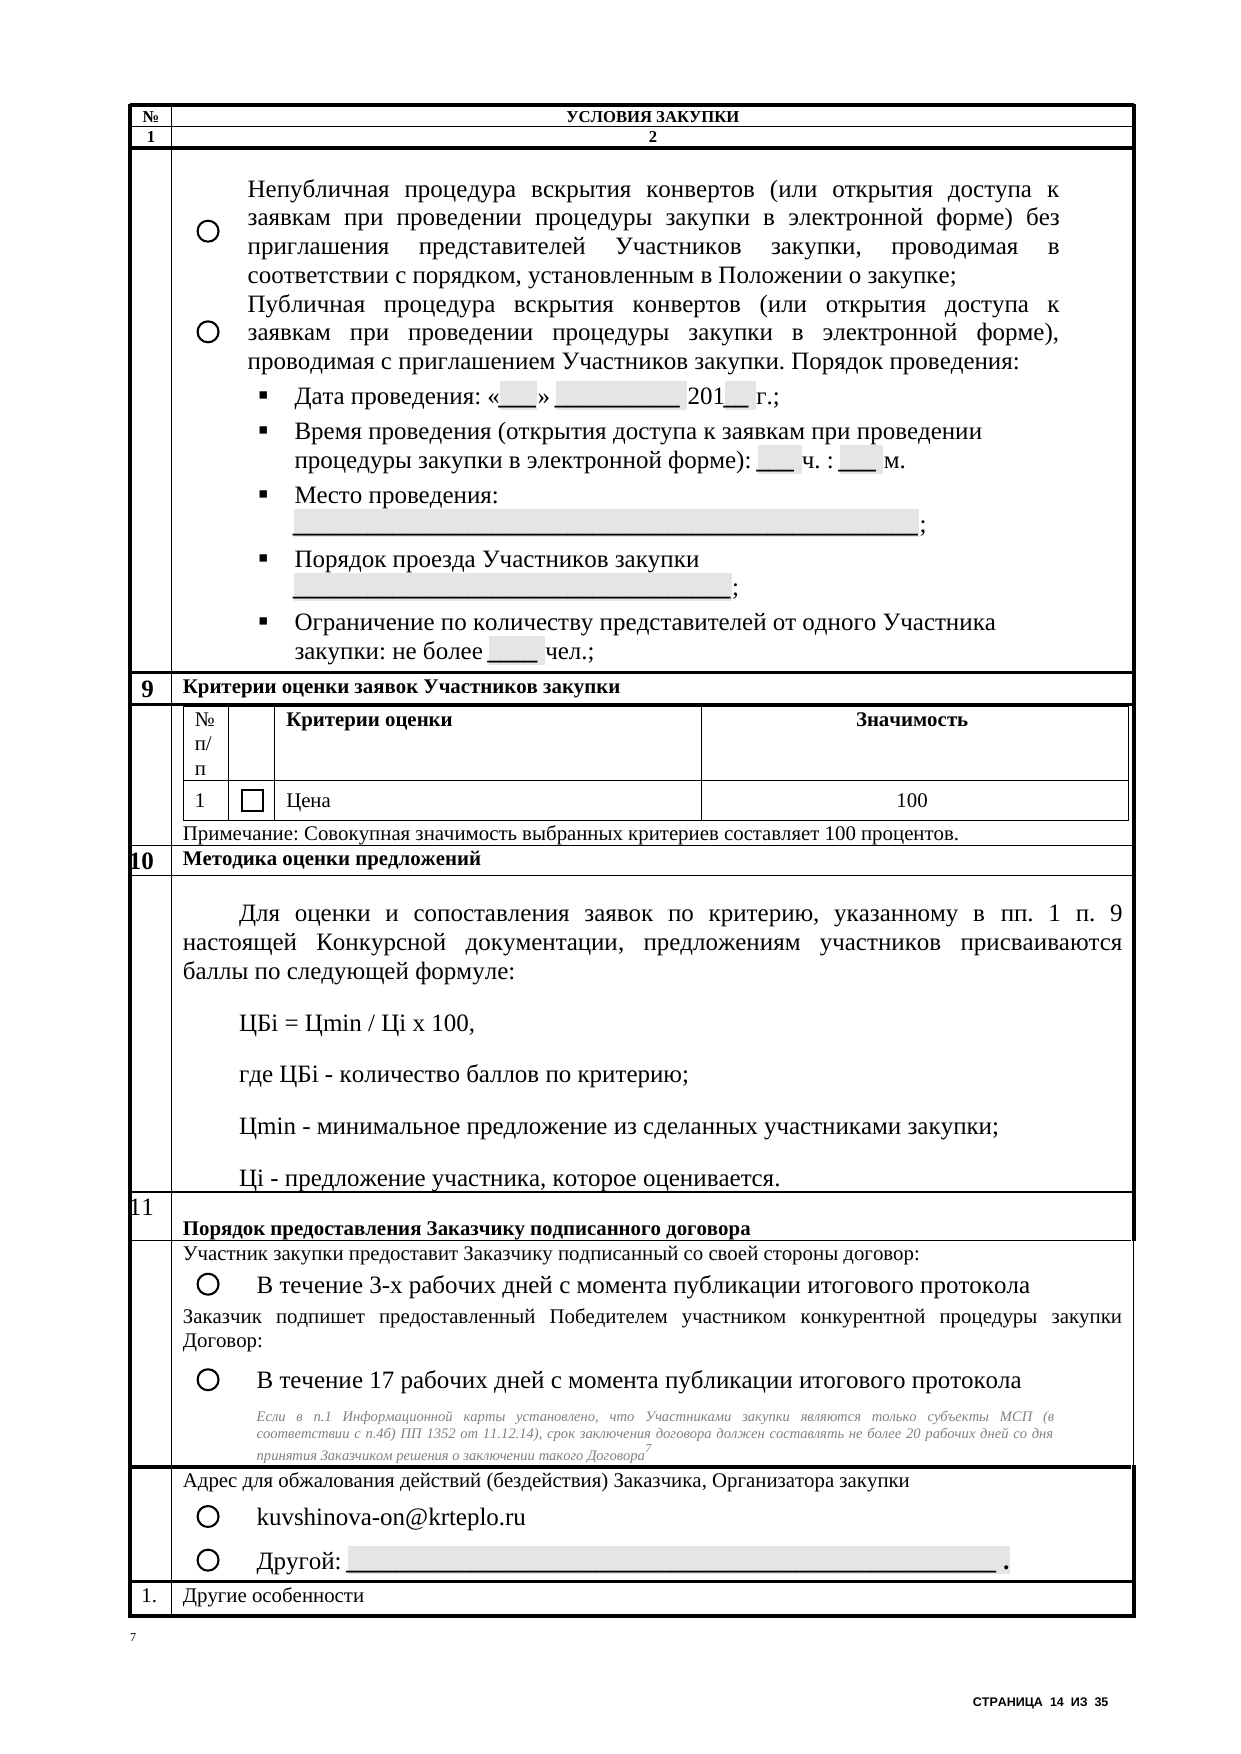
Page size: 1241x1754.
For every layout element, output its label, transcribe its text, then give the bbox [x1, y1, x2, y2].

table_cell 2 [172, 127, 1132, 146]
table_cell [132, 876, 171, 1191]
table_cell Адрес для обжалования действий (бездействия) Заказчика, Организатора закупки [172, 1465, 1132, 1580]
table_cell 11 [132, 1193, 171, 1239]
table_cell 9 [132, 674, 171, 703]
table_cell 10 [132, 846, 171, 874]
table_cell 1 [132, 127, 171, 146]
table_cell Участник закупки предоставит Заказчику подписанный со своей стороны договор: Заказчик подпишет предоставленный Победителем участником конкурентной процедуры закупки Договор: [172, 1240, 1133, 1465]
table_cell Методика оценки предложений [172, 846, 1132, 874]
table_cell [132, 1583, 171, 1614]
table_cell Для оценки и сопоставления заявок по критерию, указанному в пп. 1 п. 9 настоящей Конкурсной документации, предложениям участников присваиваются баллы по следующей формуле: ЦБi = Цmin / Цi x 100, где ЦБi - количество баллов по критерию; Цmin - минимальное предложение из сделанных участниками закупки; Цi - предложение участника, которое оценивается. [172, 876, 1132, 1191]
table_cell [132, 1241, 171, 1465]
table_header № [132, 107, 171, 126]
table_cell [132, 1469, 171, 1580]
table_cell Другие особенности [172, 1583, 1132, 1614]
table_cell [132, 150, 171, 671]
table_cell Порядок предоставления Заказчику подписанного договора [172, 1193, 1132, 1239]
table_cell [172, 150, 1132, 671]
table_cell [132, 706, 171, 845]
table_header УСЛОВИЯ ЗАКУПКИ [172, 107, 1132, 126]
table_cell Примечание: Совокупная значимость выбранных критериев составляет 100 процентов. [172, 706, 1132, 845]
table_cell Критерии оценки заявок Участников закупки [172, 674, 1132, 703]
